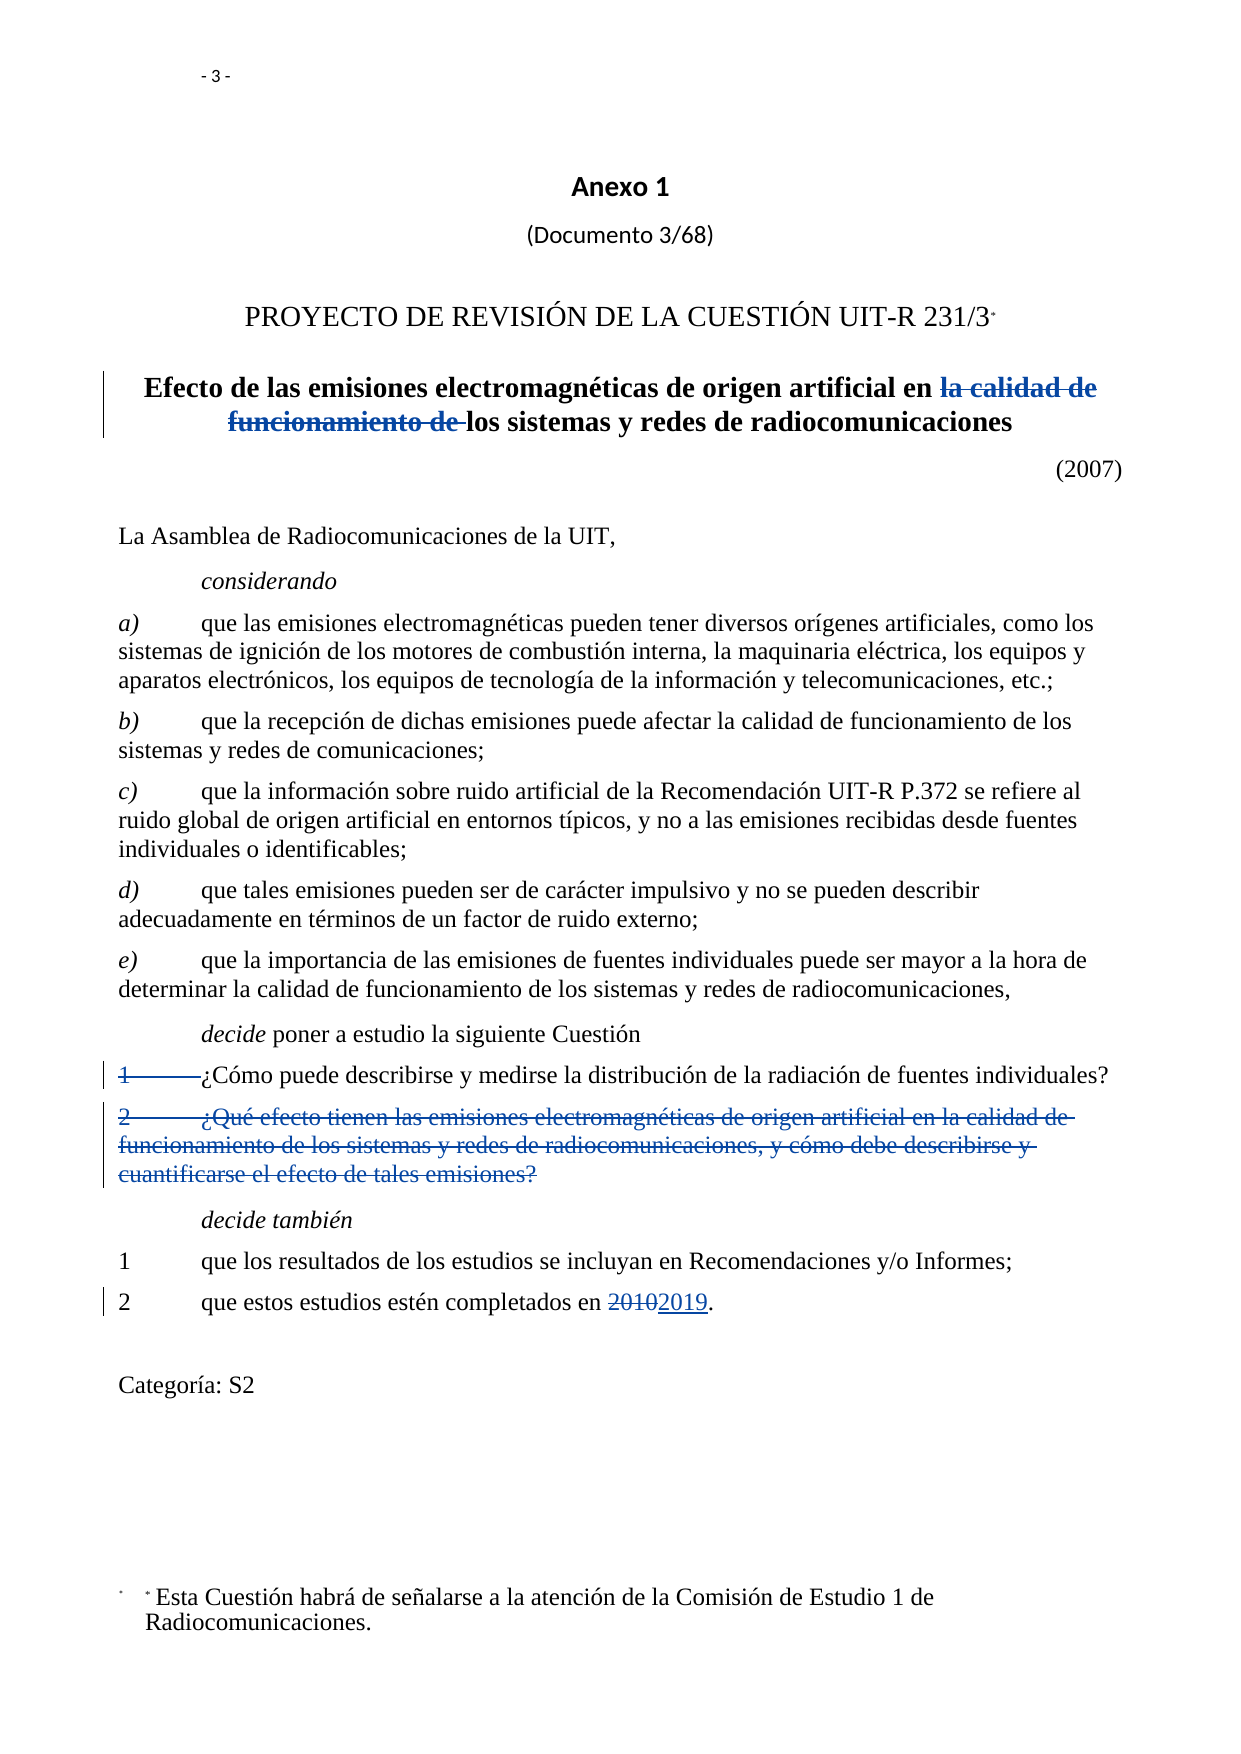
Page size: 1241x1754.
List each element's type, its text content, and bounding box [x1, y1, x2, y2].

text (Documento 3/68) [118, 220, 1122, 249]
text c) que la información sobre ruido artificial de la Recomendación UIT-R P.372 se refiere al ruido global de origen artificial en entornos típicos, y no a las emisiones recibidas desde fuentes individuales o identificables; [118, 776, 1122, 863]
text La Asamblea de Radiocomunicaciones de la UIT, [118, 521, 1122, 550]
text b) que la recepción de dichas emisiones puede afectar la calidad de funcionamiento de los sistemas y redes de comunicaciones; [118, 706, 1122, 764]
text ¿Cómo puede describirse y medirse la distribución de la radiación de fuentes individuales? [118, 1061, 1122, 1089]
text 2 que estos estudios estén completados en . [118, 1287, 1122, 1316]
text decide poner a estudio la siguiente Cuestión [201, 1019, 1122, 1048]
text a) que las emisiones electromagnéticas pueden tener diversos orígenes artificiales, como los sistemas de ignición de los motores de combustión interna, la maquinaria eléctrica, los equipos y aparatos electrónicos, los equipos de tecnología de la información y telecomunicaciones, etc.; [118, 608, 1122, 694]
text Proyecto de revisión de la cuestión UIT-R 231/3* [118, 299, 1122, 333]
text considerando [201, 566, 1122, 595]
text Categoría: S2 [118, 1370, 1122, 1398]
text e) que la importancia de las emisiones de fuentes individuales puede ser mayor a la hora de determinar la calidad de funcionamiento de los sistemas y redes de radiocomunicaciones, [118, 945, 1122, 1003]
text decide también [201, 1205, 1122, 1233]
text (2007) [118, 454, 1122, 483]
text d) que tales emisiones pueden ser de carácter impulsivo y no se pueden describir adecuadamente en términos de un factor de ruido externo; [118, 875, 1122, 933]
text 1 que los resultados de los estudios se incluyan en Recomendaciones y/o Informes; [118, 1246, 1122, 1275]
title Anexo 1 [118, 168, 1122, 204]
title Efecto de las emisiones electromagnéticas de origen artificial en los sistemas y redes de radiocomunicaciones [118, 371, 1122, 438]
